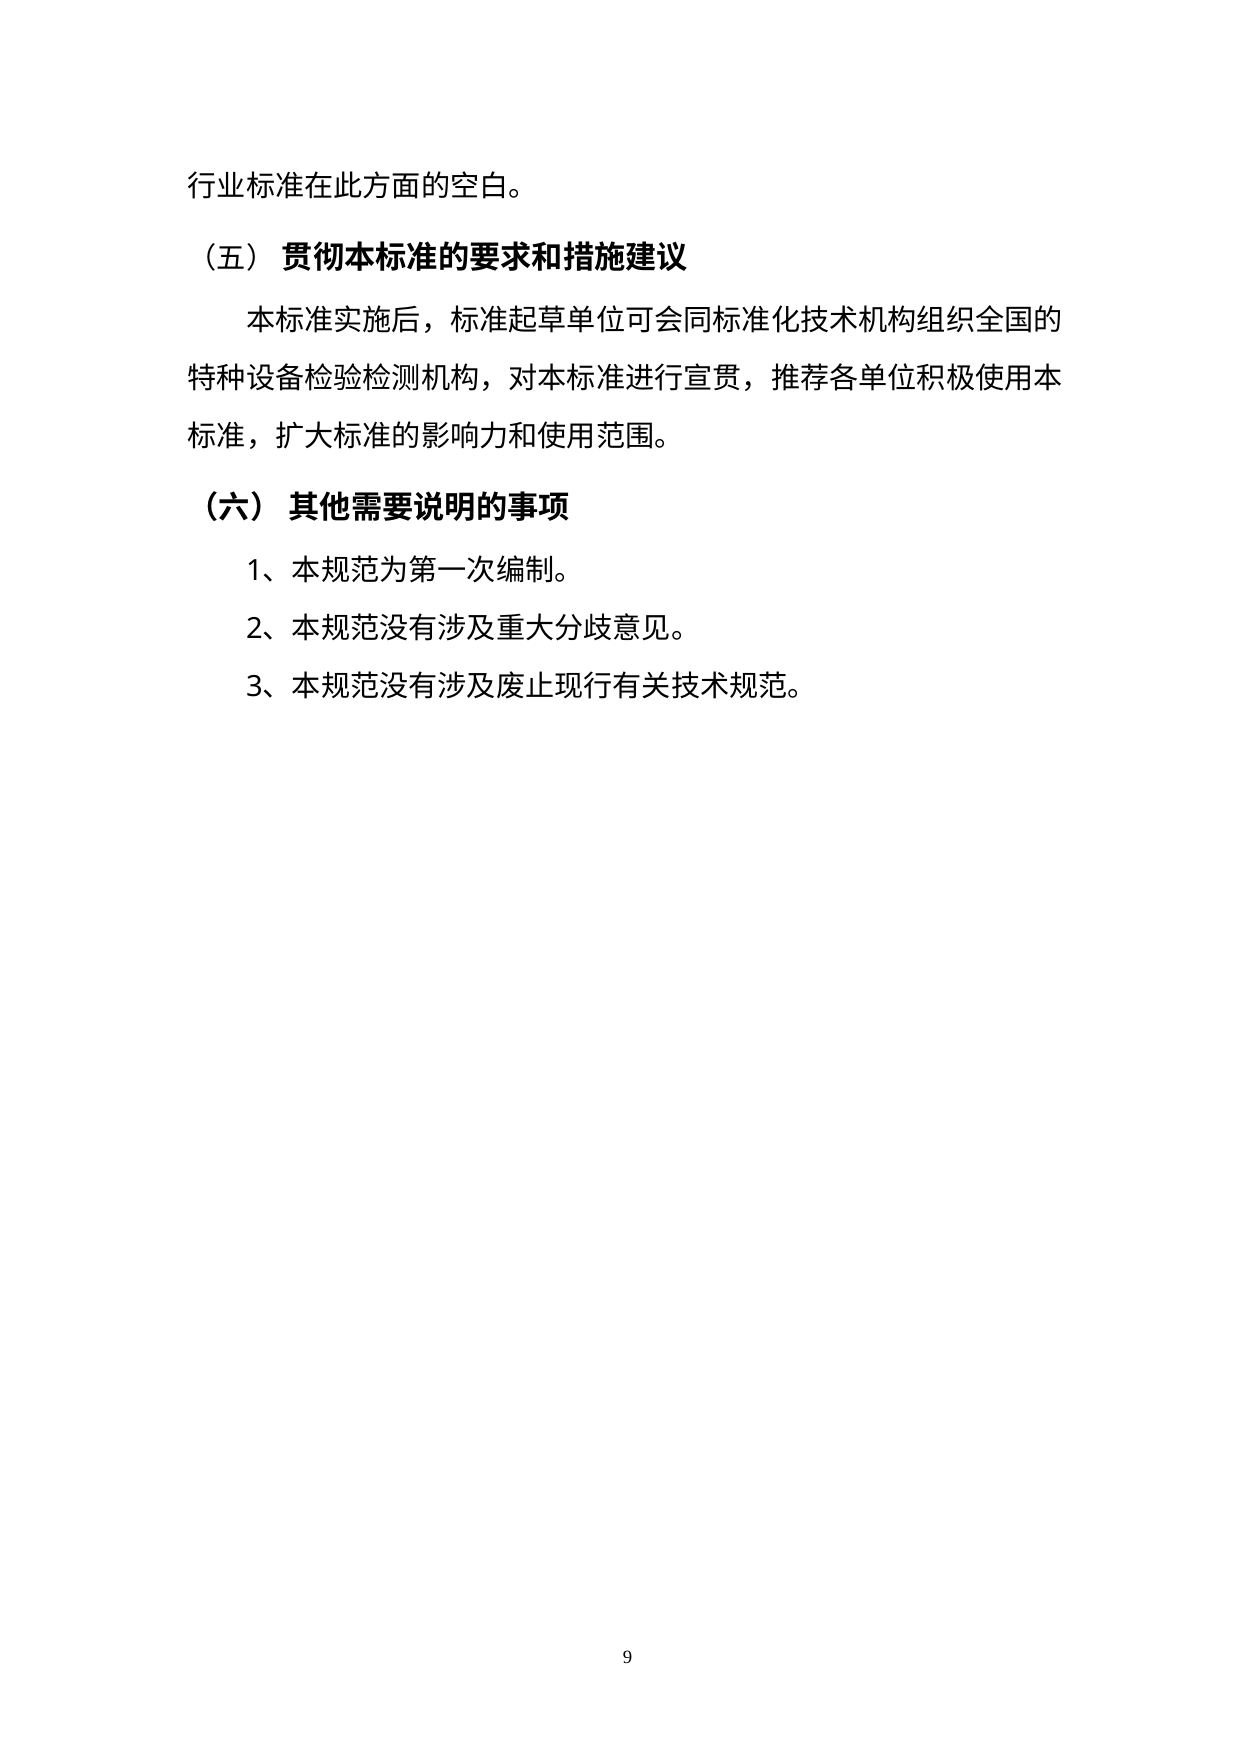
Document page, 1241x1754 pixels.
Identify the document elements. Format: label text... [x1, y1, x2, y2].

text 1、本规范为第一次编制。 [187, 533, 1063, 592]
text 本标准实施后，标准起草单位可会同标准化技术机构组织全国的特种设备检验检测机构，对本标准进行宣贯，推荐各单位积极使用本标准，扩大标准的影响力和使用范围。 [187, 283, 1063, 458]
text 3、本规范没有涉及废止现行有关技术规范。 [187, 650, 1063, 708]
list 贯彻本标准的要求和措施建议 [187, 208, 1063, 283]
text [187, 150, 1063, 208]
list 其他需要说明的事项 [187, 458, 1063, 533]
text 2、本规范没有涉及重大分歧意见。 [187, 592, 1063, 650]
